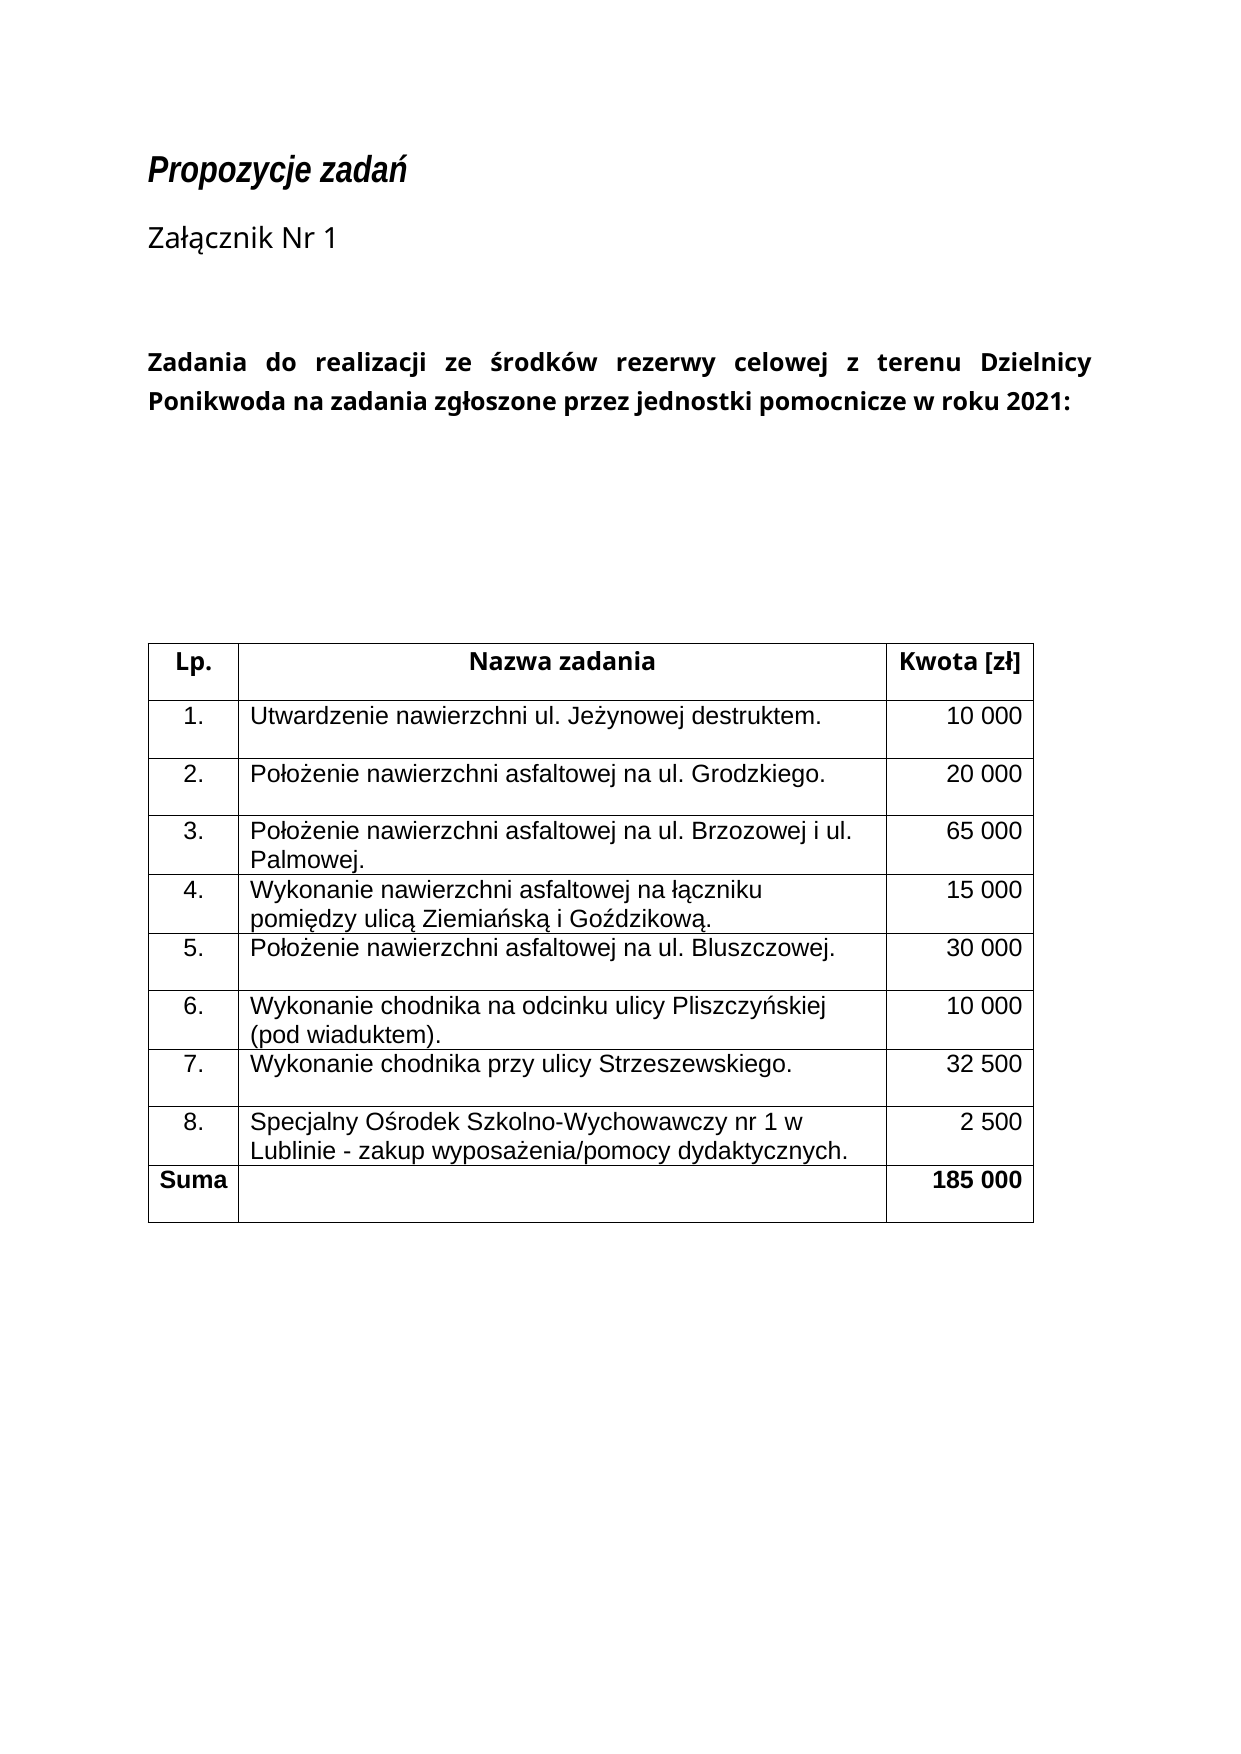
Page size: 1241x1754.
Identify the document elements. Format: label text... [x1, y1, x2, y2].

table_cell Położenie nawierzchni asfaltowej na ul. Grodzkiego. [239, 759, 886, 815]
table_header Kwota [zł] [887, 644, 1033, 700]
table_cell 2. [149, 759, 238, 815]
table_cell Wykonanie chodnika przy ulicy Strzeszewskiego. [239, 1050, 886, 1106]
text Załącznik Nr 1 [148, 218, 1093, 257]
text Zadania do realizacji ze środków rezerwy celowej z terenu Dzielnicy Ponikwoda na zadania zgłoszone przez jednostki pomocnicze w roku 2021: [148, 344, 1093, 417]
table_cell [239, 1166, 886, 1222]
table_cell 8. [149, 1107, 238, 1164]
table_header Nazwa zadania [239, 644, 886, 700]
table_cell 32 500 [887, 1050, 1033, 1106]
table_cell 2 500 [887, 1107, 1033, 1164]
table_cell 65 000 [887, 816, 1033, 874]
table_cell 20 000 [887, 759, 1033, 815]
table_cell 185 000 [887, 1166, 1033, 1222]
table_cell 4. [149, 875, 238, 932]
table_cell Wykonanie chodnika na odcinku ulicy Pliszczyńskiej (pod wiaduktem). [239, 991, 886, 1048]
table_header Lp. [149, 644, 238, 700]
table_cell 3. [149, 816, 238, 874]
table_cell Suma [149, 1166, 238, 1222]
table_cell Wykonanie nawierzchni asfaltowej na łączniku pomiędzy ulicą Ziemiańską i Goździkową. [239, 875, 886, 932]
text Propozycje zadań [148, 148, 1093, 191]
table_cell Położenie nawierzchni asfaltowej na ul. Brzozowej i ul. Palmowej. [239, 816, 886, 874]
table_cell Specjalny Ośrodek Szkolno-Wychowawczy nr 1 w Lublinie - zakup wyposażenia/pomocy dydaktycznych. [239, 1107, 886, 1164]
table_cell 7. [149, 1050, 238, 1106]
table_cell Utwardzenie nawierzchni ul. Jeżynowej destruktem. [239, 701, 886, 758]
table_cell 6. [149, 991, 238, 1048]
table_cell 1. [149, 701, 238, 758]
table_cell 10 000 [887, 701, 1033, 758]
table_cell 5. [149, 934, 238, 990]
table_cell 10 000 [887, 991, 1033, 1048]
table_cell 15 000 [887, 875, 1033, 932]
table_cell Położenie nawierzchni asfaltowej na ul. Bluszczowej. [239, 934, 886, 990]
table_cell 30 000 [887, 934, 1033, 990]
